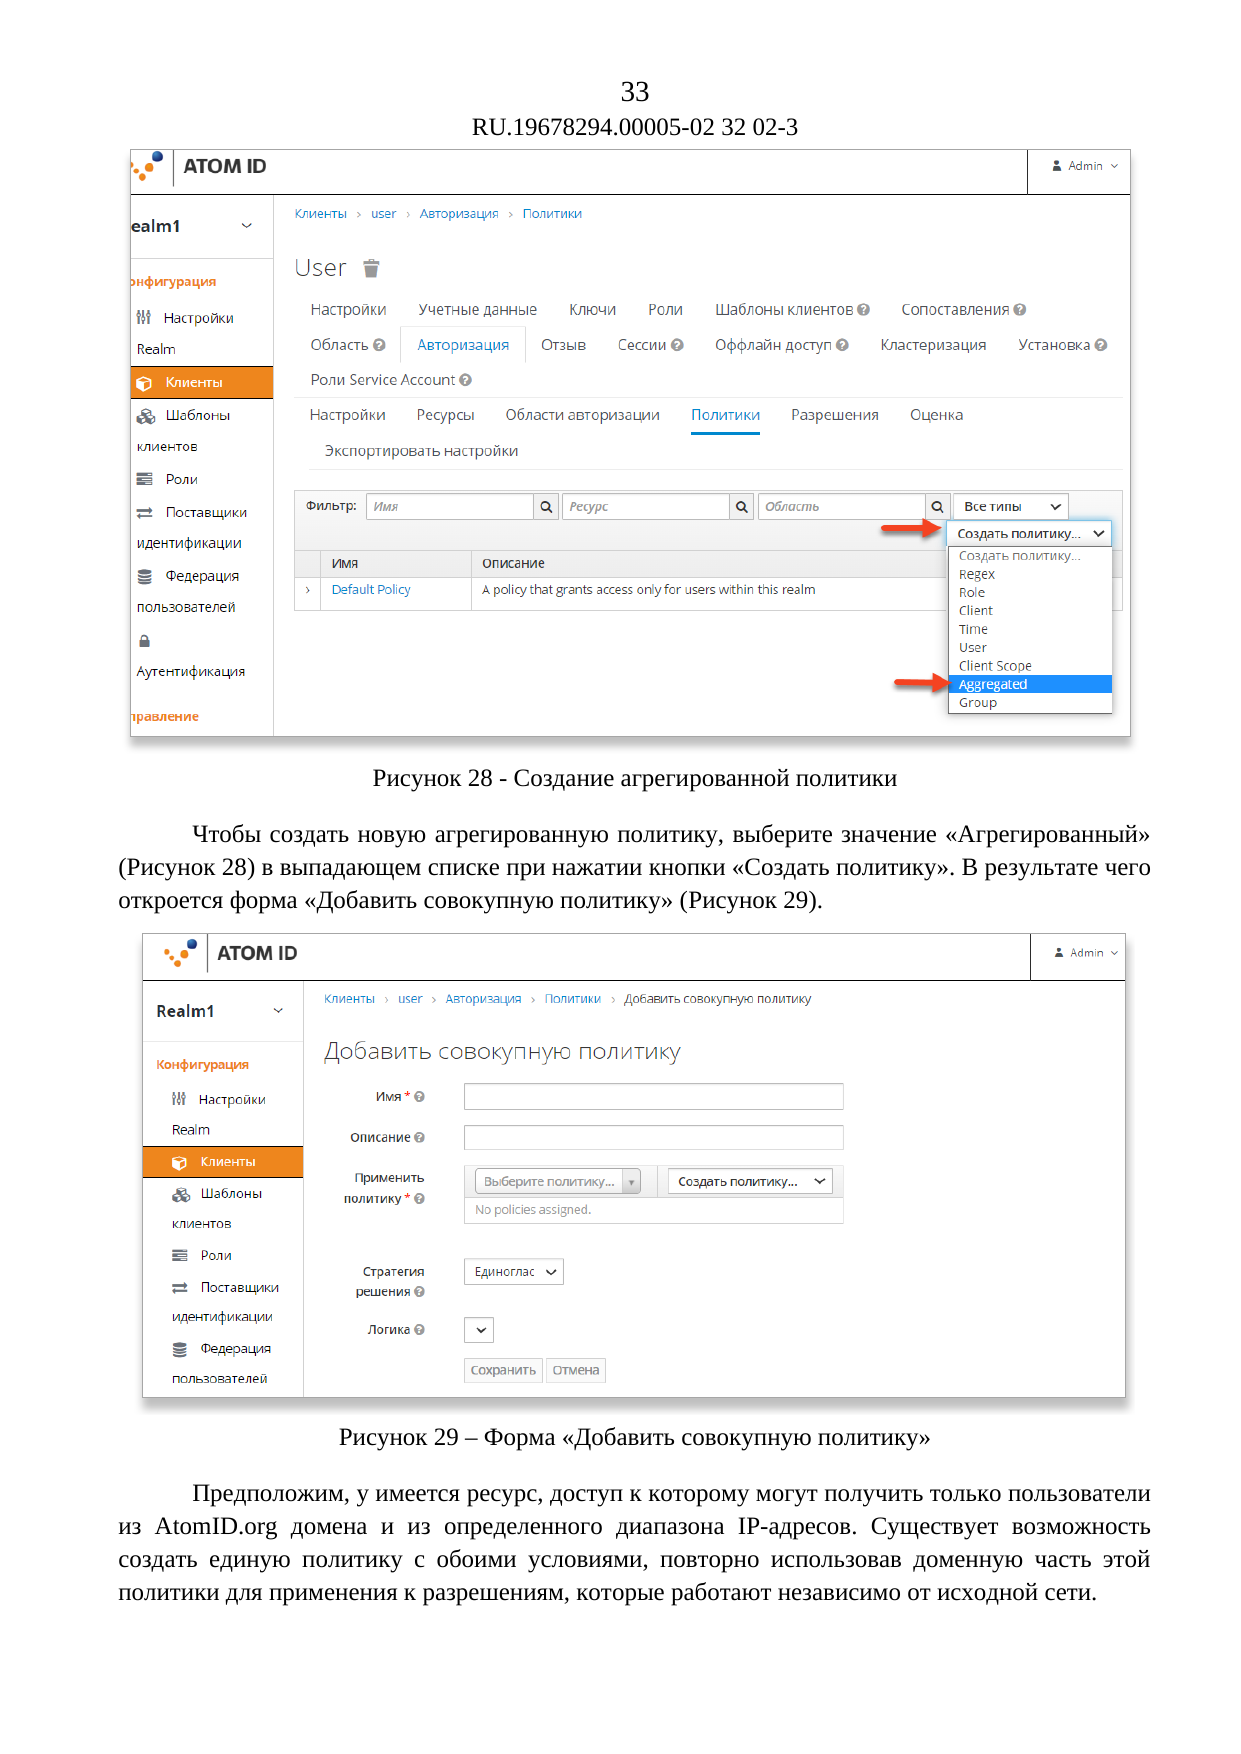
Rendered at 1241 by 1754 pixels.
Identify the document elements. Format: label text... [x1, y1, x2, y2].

text Чтобы создать новую агрегированную политику, выберите значение «Агрегированный» (Рисунок 28) в выпадающем списке при нажатии кнопки «Создать политику». В результате чего откроется форма «Добавить совокупную политику» (Рисунок 29). [118, 819, 1152, 913]
text Предположим, у имеется ресурс, доступ к которому могут получить только пользователи из AtomID.org домена и из определенного диапазона IP-адресов. Существует возможность создать единую политику с обоими условиями, повторно использовав доменную часть этой политики для применения к разрешениям, которые работают независимо от исходной сети. [118, 1478, 1152, 1606]
text Рисунок 29 – Форма «Добавить совокупную политику» [118, 1422, 1152, 1451]
text Рисунок 28 - Создание агрегированной политики [118, 763, 1152, 792]
picture [143, 934, 1125, 1397]
picture [131, 150, 1130, 736]
